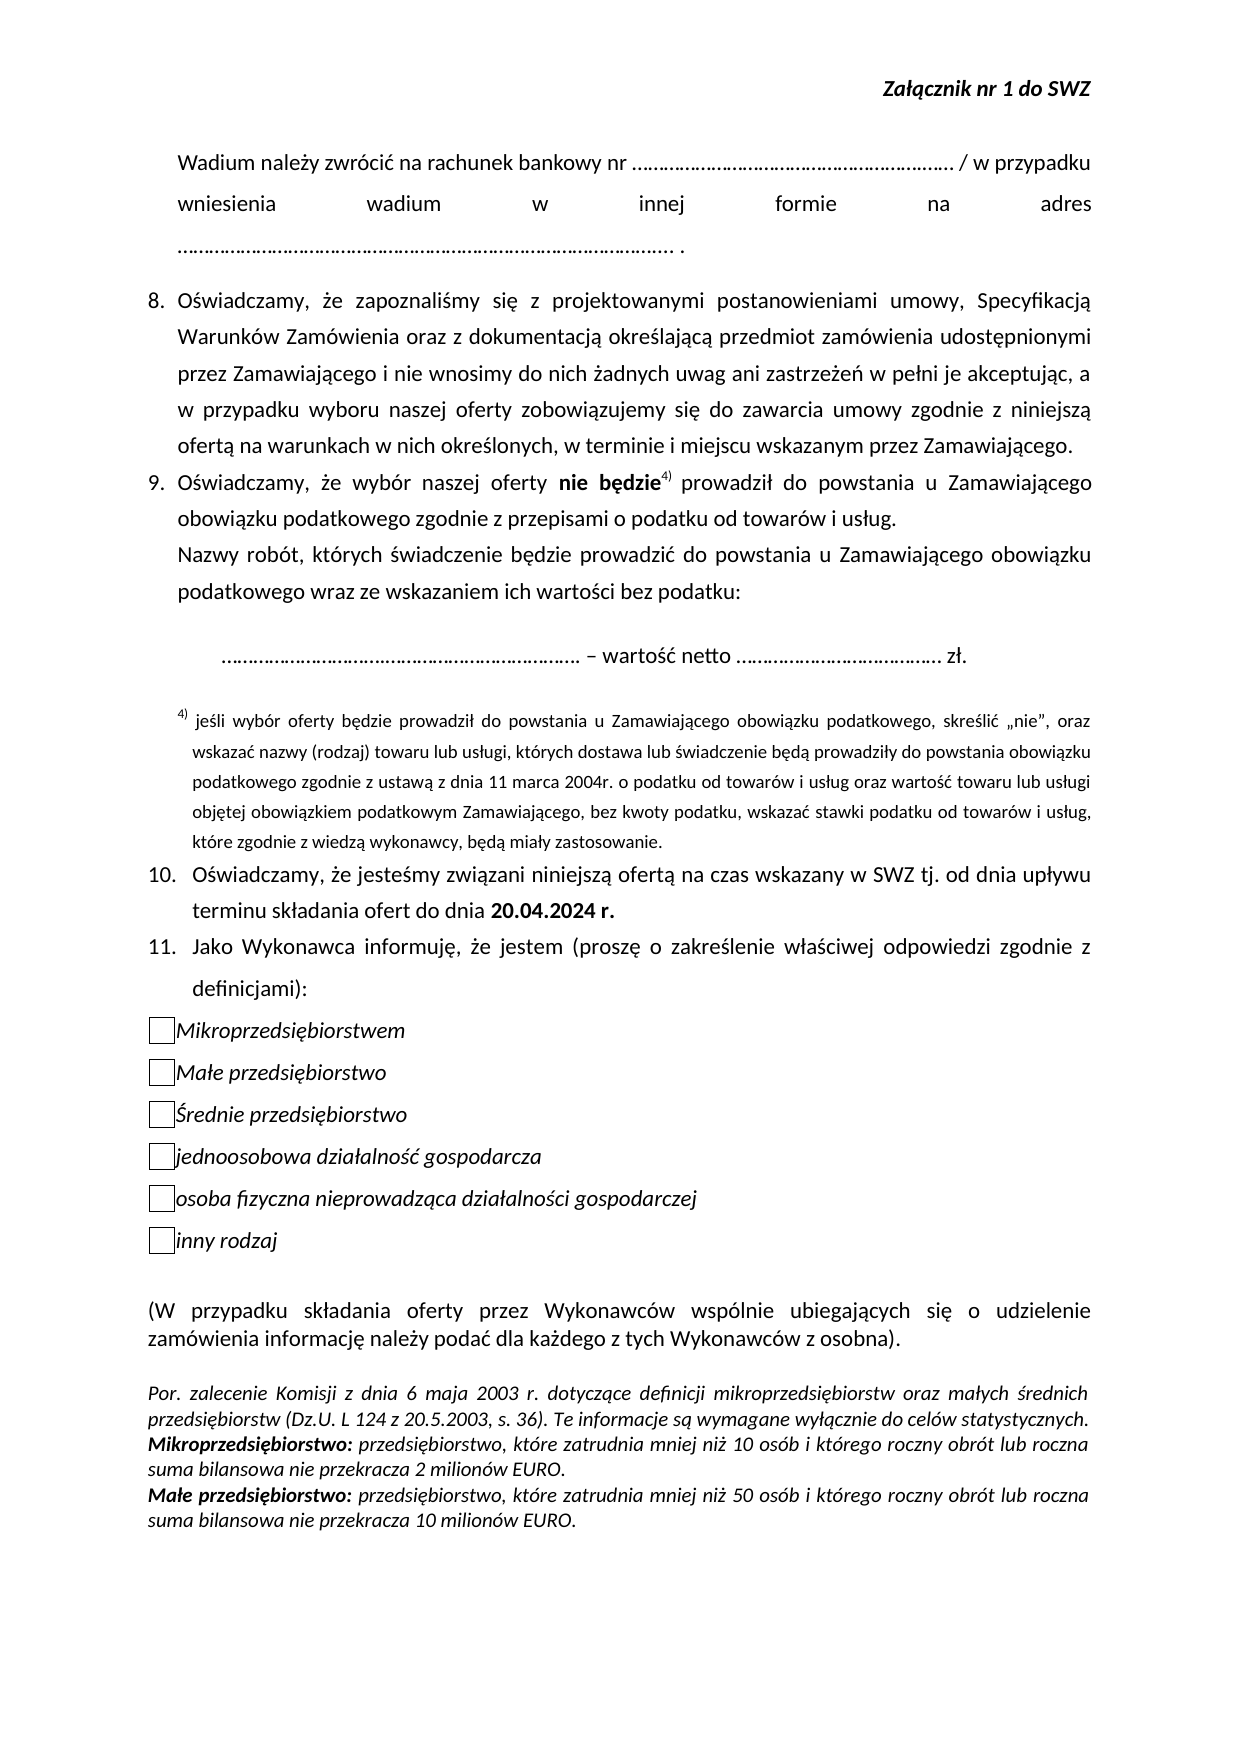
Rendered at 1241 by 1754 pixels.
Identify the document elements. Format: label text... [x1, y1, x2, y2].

text ………………………….………………………………. – wartość netto ………………………………… zł. [221, 641, 1093, 669]
text Por. zalecenie Komisji z dnia 6 maja 2003 r. dotyczące definicji mikroprzedsiębiorstw oraz małych średnich przedsiębiorstw (Dz.U. L 124 z 20.5.2003, s. 36). Te informacje są wymagane wyłącznie do celów statystycznych. [148, 1380, 1093, 1431]
list Oświadczamy, że zapoznaliśmy się z projektowanymi postanowieniami umowy, Specyfikacją Warunków Zamówienia oraz z dokumentacją określającą przedmiot zamówienia udostępnionymi przez Zamawiającego i nie wnosimy do nich żadnych uwag ani zastrzeżeń w pełni je akceptując, a w przypadku wyboru naszej oferty zobowiązujemy się do zawarcia umowy zgodnie z niniejszą ofertą na warunkach w nich określonych, w terminie i miejscu wskazanym przez Zamawiającego. [148, 286, 1093, 459]
text Nazwy robót, których świadczenie będzie prowadzić do powstania u Zamawiającego obowiązku podatkowego wraz ze wskazaniem ich wartości bez podatku: [177, 541, 1093, 605]
list Jako Wykonawca informuję, że jestem (proszę o zakreślenie właściwej odpowiedzi zgodnie z definicjami): [148, 932, 1093, 1002]
text jednoosobowa działalność gospodarcza [148, 1142, 1093, 1170]
text Mikroprzedsiębiorstwem [148, 1016, 1093, 1044]
list Oświadczamy, że jesteśmy związani niniejszą ofertą na czas wskazany w SWZ tj. od dnia upływu terminu składania ofert do dnia 20.04.2024 r. [148, 860, 1093, 924]
text 4) jeśli wybór oferty będzie prowadził do powstania u Zamawiającego obowiązku podatkowego, skreślić „nie”, oraz wskazać nazwy (rodzaj) towaru lub usługi, których dostawa lub świadczenie będą prowadziły do powstania obowiązku podatkowego zgodnie z ustawą z dnia 11 marca 2004r. o podatku od towarów i usług oraz wartość towaru lub usługi objętej obowiązkiem podatkowym Zamawiającego, bez kwoty podatku, wskazać stawki podatku od towarów i usług, które zgodnie z wiedzą wykonawcy, będą miały zastosowanie. [177, 706, 1093, 853]
text osoba fizyczna nieprowadząca działalności gospodarczej [148, 1184, 1093, 1212]
text Średnie przedsiębiorstwo [148, 1100, 1093, 1128]
text inny rodzaj [148, 1226, 1093, 1254]
list Oświadczamy, że wybór naszej oferty nie będzie4) prowadził do powstania u Zamawiającego obowiązku podatkowego zgodnie z przepisami o podatku od towarów i usług. [148, 468, 1093, 532]
text Mikroprzedsiębiorstwo: przedsiębiorstwo, które zatrudnia mniej niż 10 osób i którego roczny obrót lub roczna suma bilansowa nie przekracza 2 milionów EURO. [148, 1431, 1093, 1482]
text Małe przedsiębiorstwo: przedsiębiorstwo, które zatrudnia mniej niż 50 osób i którego roczny obrót lub roczna suma bilansowa nie przekracza 10 milionów EURO. [148, 1482, 1093, 1533]
text (W przypadku składania oferty przez Wykonawców wspólnie ubiegających się o udzielenie zamówienia informację należy podać dla każdego z tych Wykonawców z osobna). [148, 1296, 1093, 1352]
text Wadium należy zwrócić na rachunek bankowy nr ……………………………………………….…… / w przypadku wniesienia wadium w innej formie na adres ……………………………………………………………………………….... . [148, 148, 1093, 259]
text Małe przedsiębiorstwo [148, 1058, 1093, 1086]
